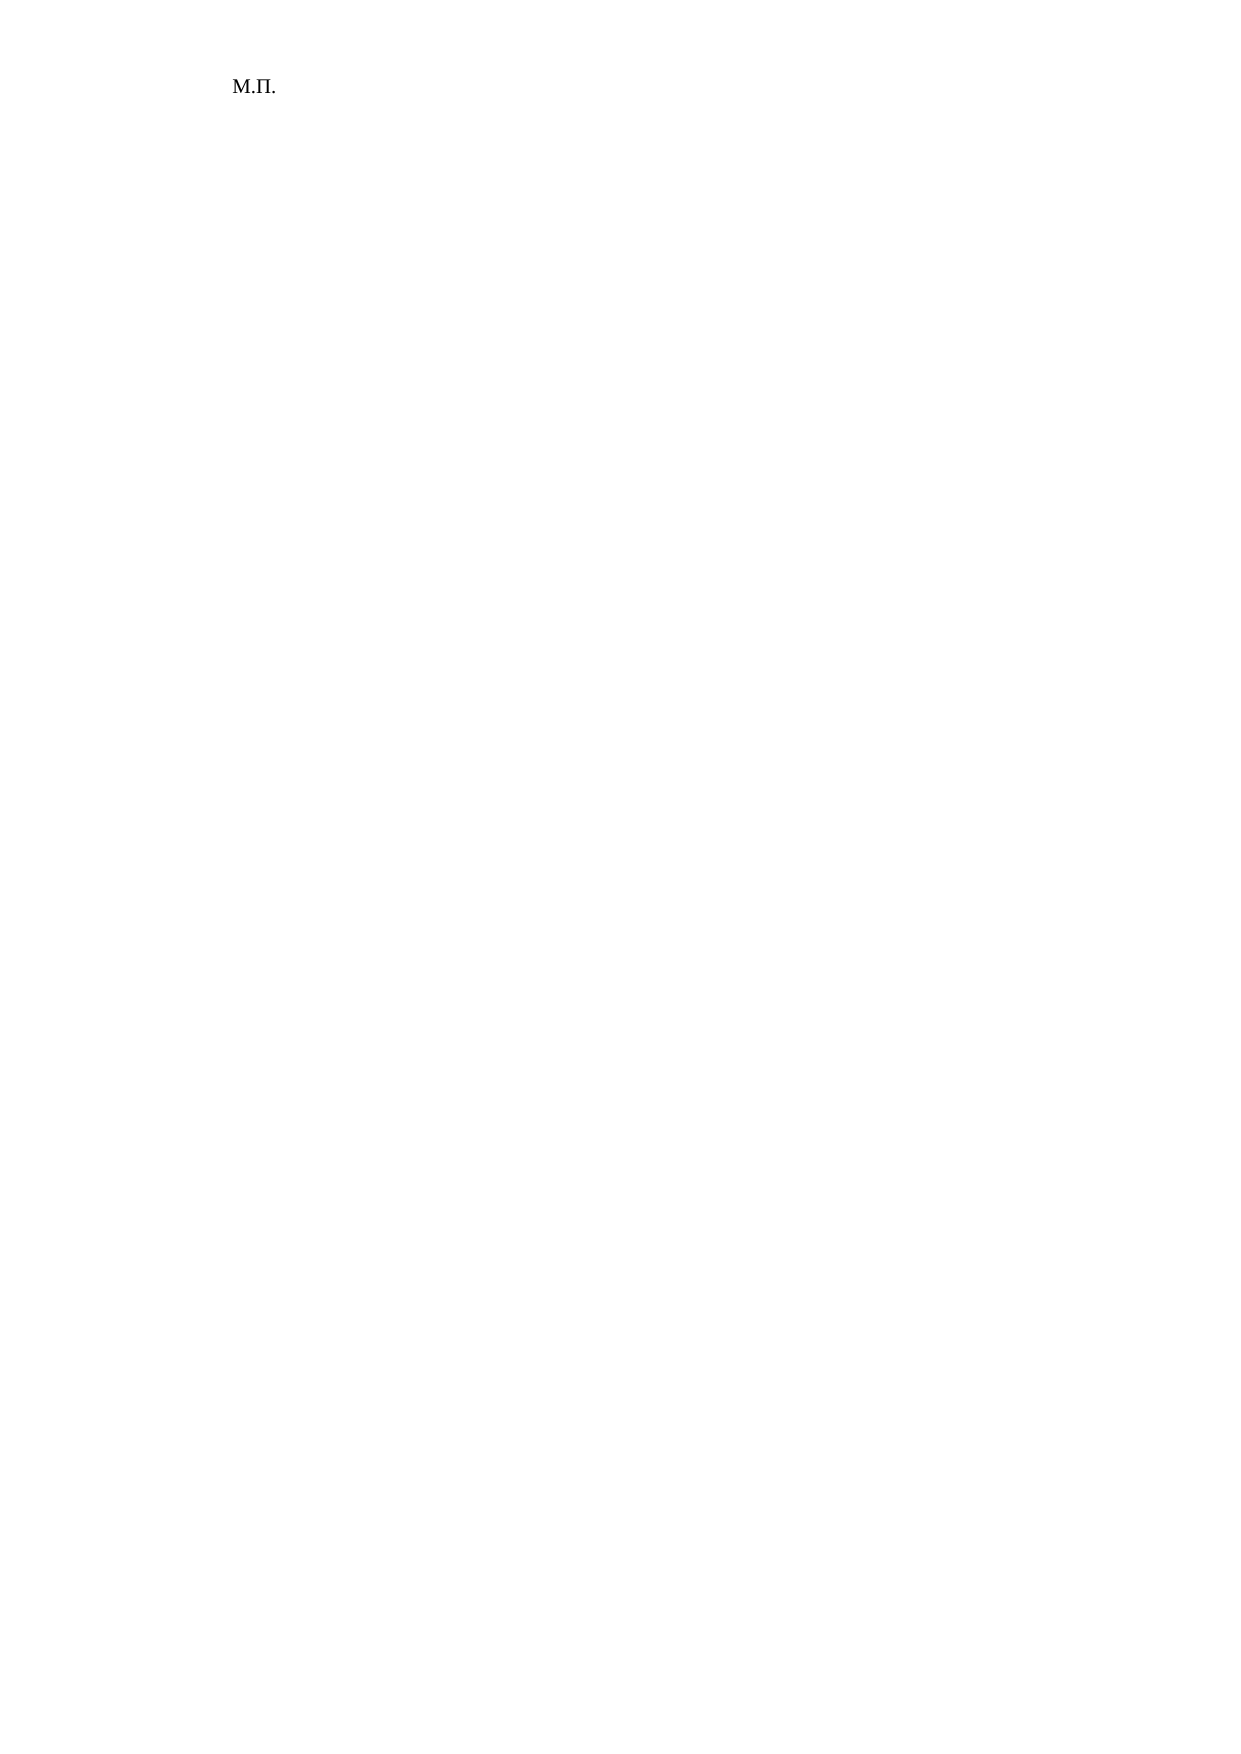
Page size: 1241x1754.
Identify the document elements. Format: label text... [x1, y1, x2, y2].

text М.П. [103, 74, 1152, 98]
